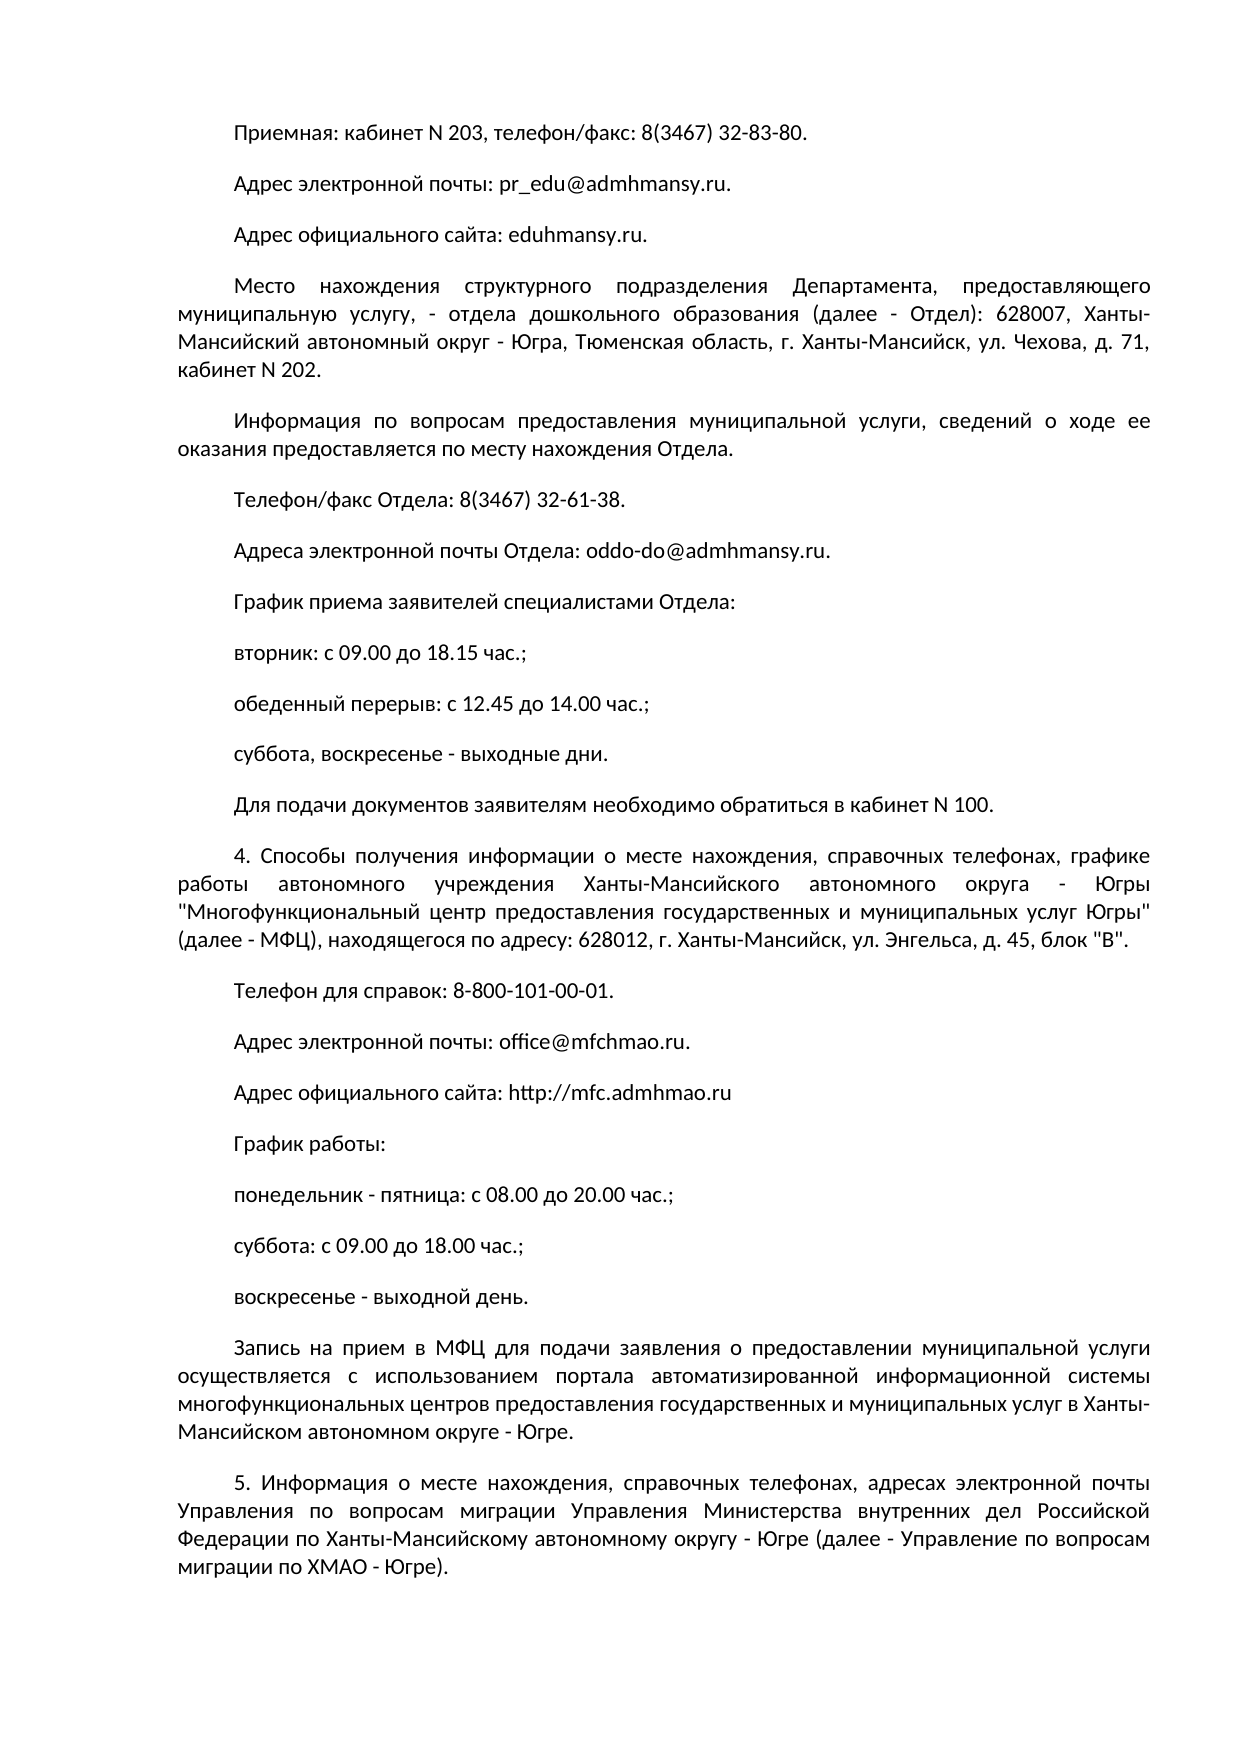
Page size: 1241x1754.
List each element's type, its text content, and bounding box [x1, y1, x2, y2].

text Запись на прием в МФЦ для подачи заявления о предоставлении муниципальной услуги осуществляется с использованием портала автоматизированной информационной системы многофункциональных центров предоставления государственных и муниципальных услуг в Ханты-Мансийском автономном округе - Югре. [177, 1333, 1152, 1445]
text Приемная: кабинет N 203, телефон/факс: 8(3467) 32-83-80. [177, 118, 1152, 146]
text Адрес электронной почты: office@mfchmao.ru. [177, 1027, 1152, 1055]
text Адреса электронной почты Отдела: oddo-do@admhmansy.ru. [177, 536, 1152, 564]
text Адрес официального сайта: eduhmansy.ru. [177, 220, 1152, 248]
text График работы: [177, 1129, 1152, 1157]
text График приема заявителей специалистами Отдела: [177, 587, 1152, 615]
text Информация по вопросам предоставления муниципальной услуги, сведений о ходе ее оказания предоставляется по месту нахождения Отдела. [177, 406, 1152, 462]
text Адрес электронной почты: pr_edu@admhmansy.ru. [177, 169, 1152, 197]
text Адрес официального сайта: http://mfc.admhmao.ru [177, 1078, 1152, 1106]
text Для подачи документов заявителям необходимо обратиться в кабинет N 100. [177, 791, 1152, 818]
text 4. Способы получения информации о месте нахождения, справочных телефонах, графике работы автономного учреждения Ханты-Мансийского автономного округа - Югры "Многофункциональный центр предоставления государственных и муниципальных услуг Югры" (далее - МФЦ), находящегося по адресу: 628012, г. Ханты-Мансийск, ул. Энгельса, д. 45, блок "В". [177, 841, 1152, 953]
text понедельник - пятница: с 08.00 до 20.00 час.; [177, 1180, 1152, 1208]
text вторник: с 09.00 до 18.15 час.; [177, 638, 1152, 666]
text суббота: с 09.00 до 18.00 час.; [177, 1231, 1152, 1259]
text Телефон/факс Отдела: 8(3467) 32-61-38. [177, 485, 1152, 513]
text обеденный перерыв: с 12.45 до 14.00 час.; [177, 689, 1152, 717]
text суббота, воскресенье - выходные дни. [177, 739, 1152, 768]
text Телефон для справок: 8-800-101-00-01. [177, 976, 1152, 1004]
text Место нахождения структурного подразделения Департамента, предоставляющего муниципальную услугу, - отдела дошкольного образования (далее - Отдел): 628007, Ханты-Мансийский автономный округ - Югра, Тюменская область, г. Ханты-Мансийск, ул. Чехова, д. 71, кабинет N 202. [177, 271, 1152, 383]
text воскресенье - выходной день. [177, 1282, 1152, 1310]
text 5. Информация о месте нахождения, справочных телефонах, адресах электронной почты Управления по вопросам миграции Управления Министерства внутренних дел Российской Федерации по Ханты-Мансийскому автономному округу - Югре (далее - Управление по вопросам миграции по ХМАО - Югре). [177, 1468, 1152, 1580]
